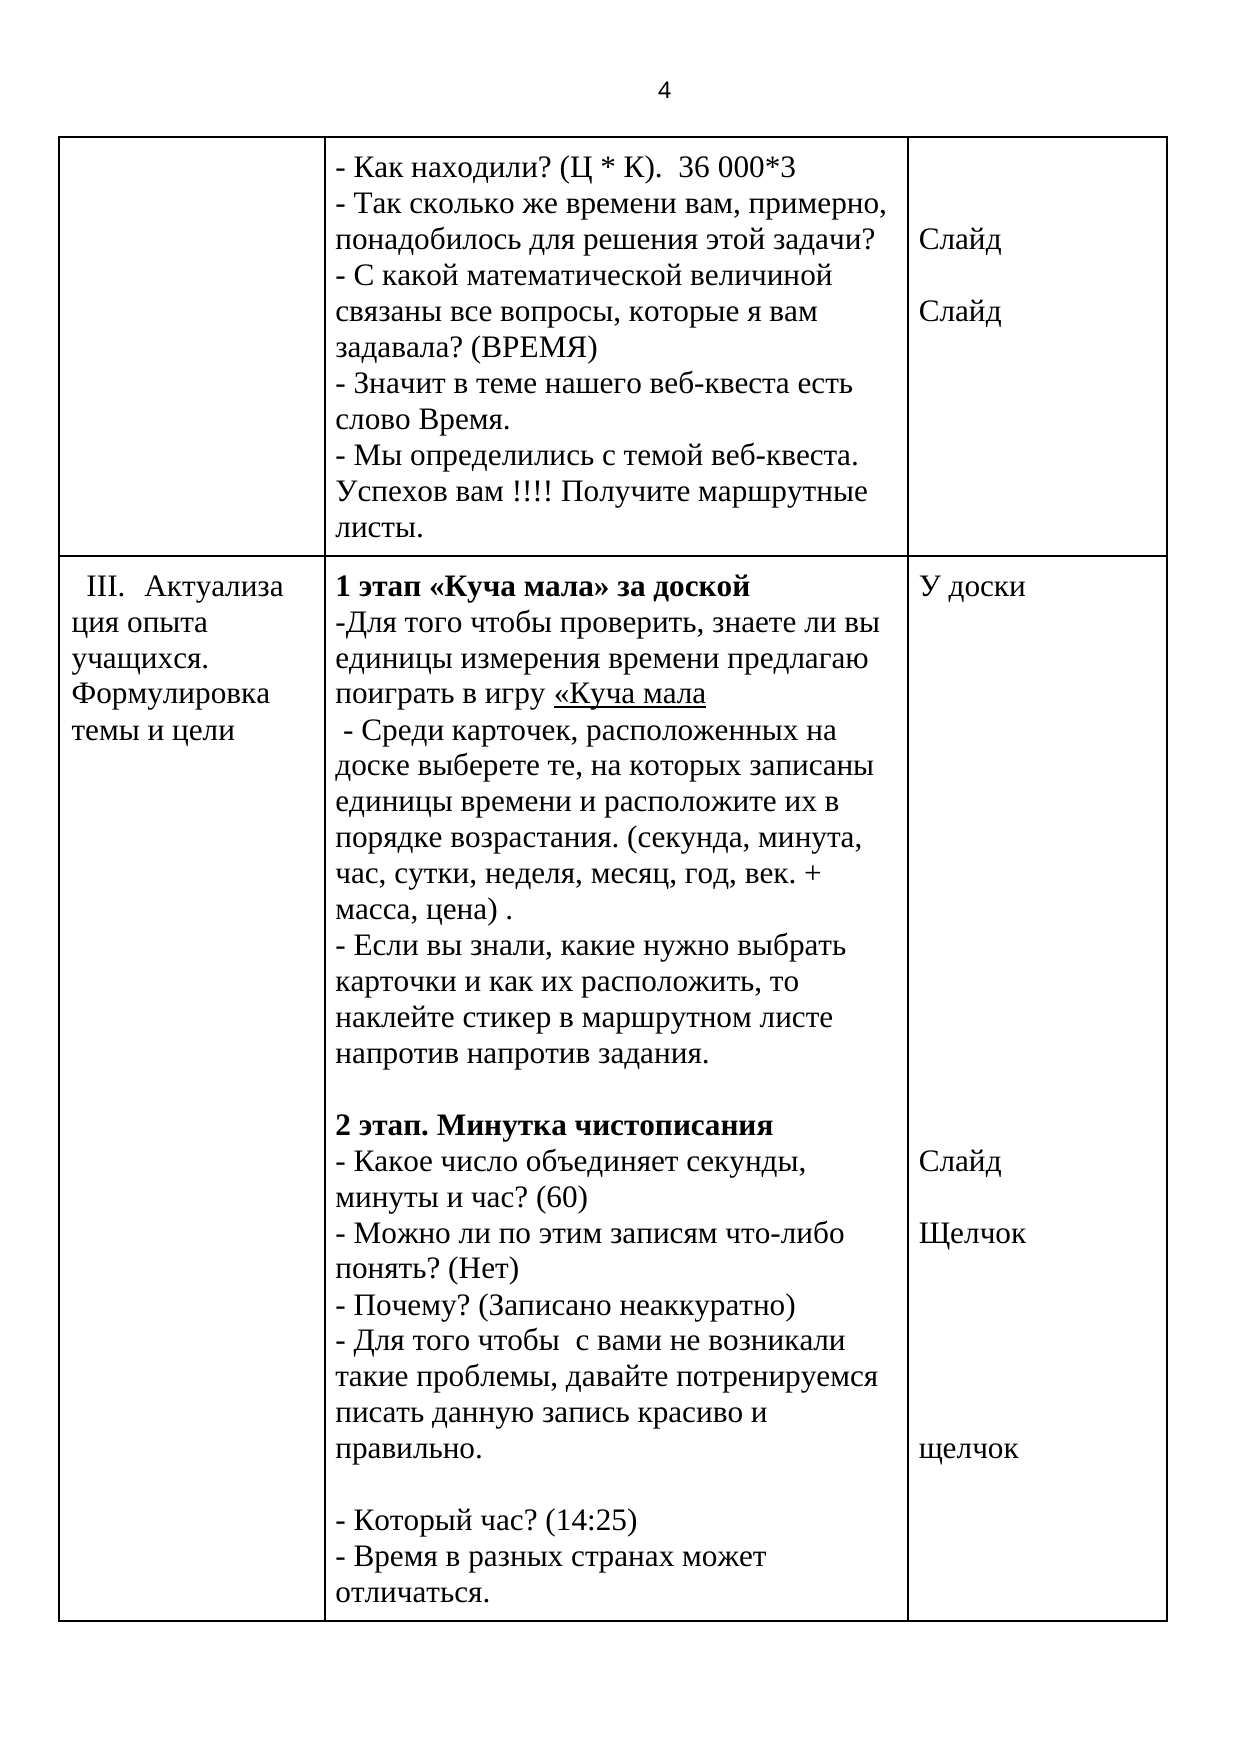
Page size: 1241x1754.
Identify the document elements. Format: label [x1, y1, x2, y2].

table_cell [326, 138, 907, 554]
table_cell [326, 557, 907, 1619]
table_cell [909, 138, 1166, 554]
table_cell [909, 557, 1166, 1619]
table_cell [60, 557, 324, 1619]
table_cell [60, 138, 324, 554]
